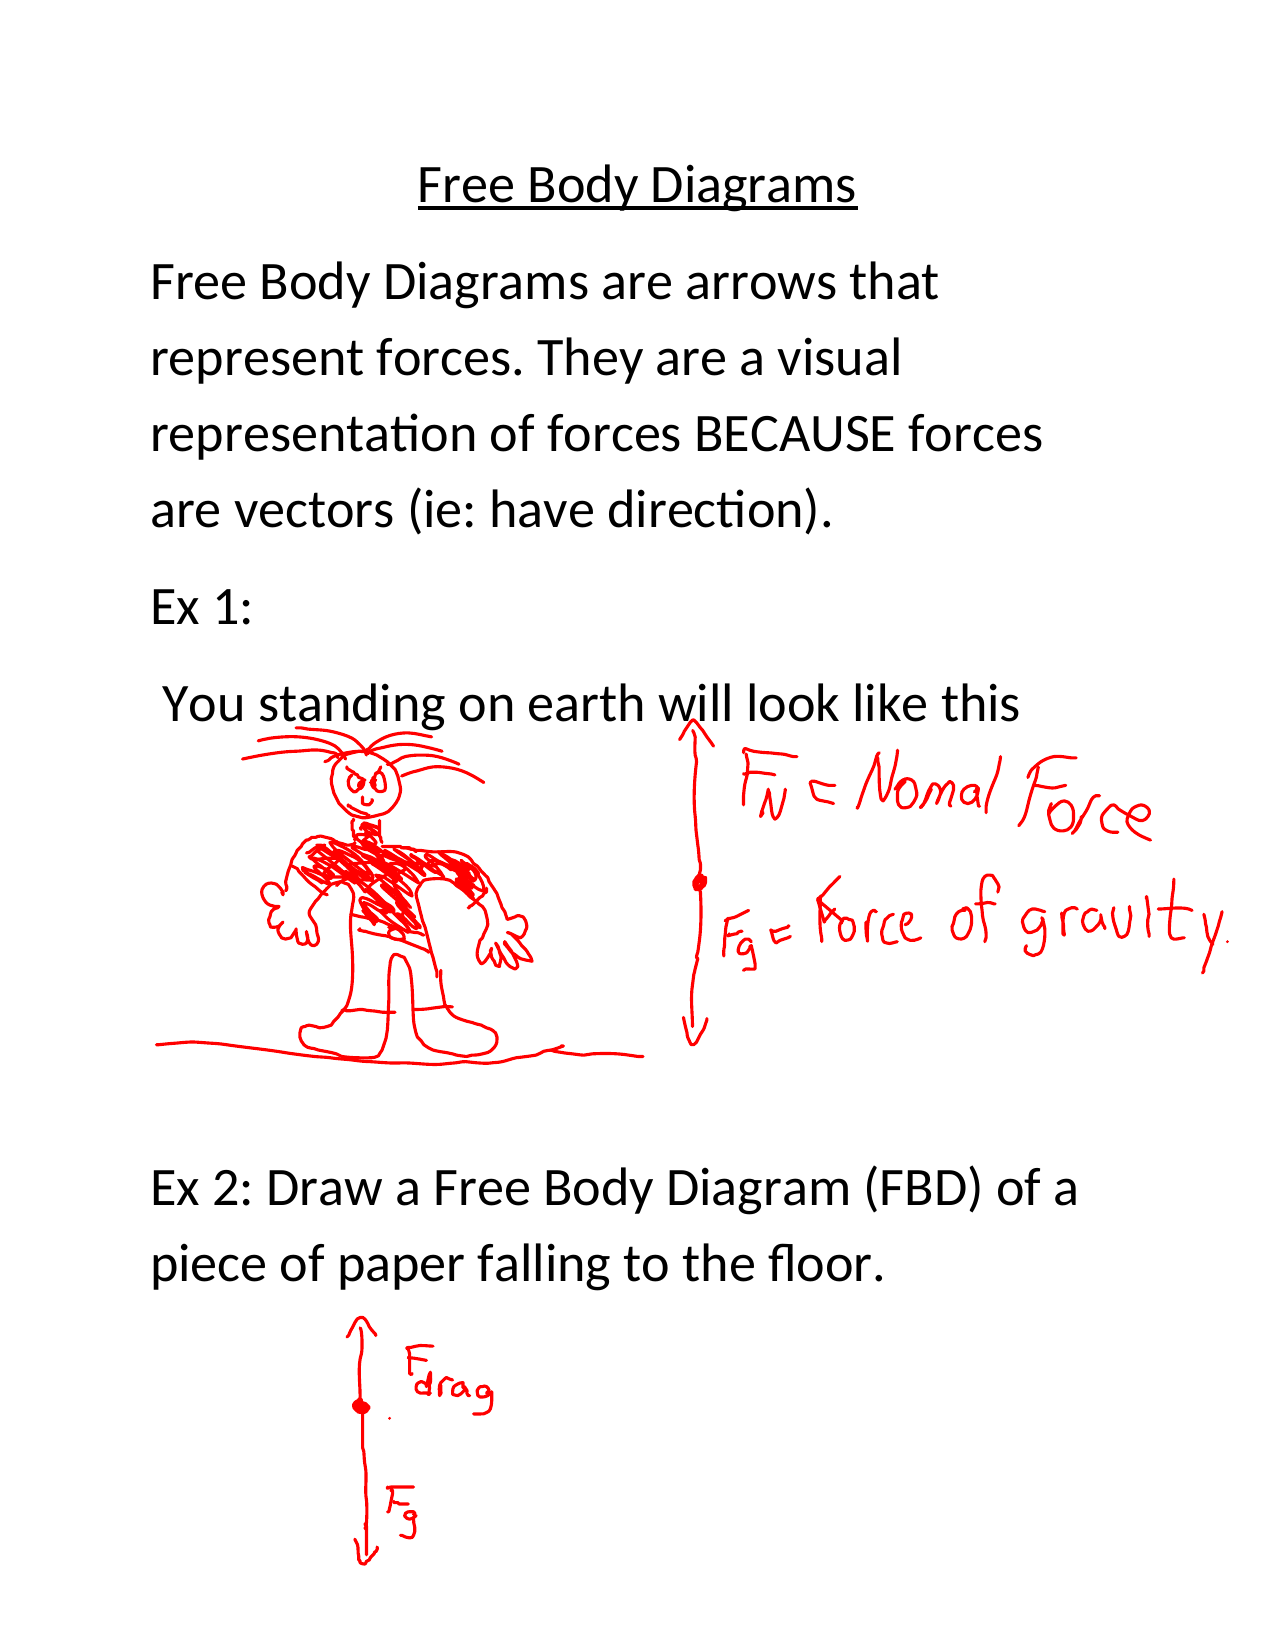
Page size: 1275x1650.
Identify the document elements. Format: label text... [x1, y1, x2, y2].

text Free Body Diagrams [150, 150, 1125, 216]
text Ex 2: Draw a Free Body Diagram (FBD) of a piece of paper falling to the floor. [150, 1153, 1125, 1295]
text You standing on earth will look like this [150, 669, 1125, 735]
text Free Body Diagrams are arrows that represent forces. They are a visual representation of forces BECAUSE forces are vectors (ie: have direction). [150, 247, 1125, 541]
text Ex 1: [150, 572, 1125, 638]
